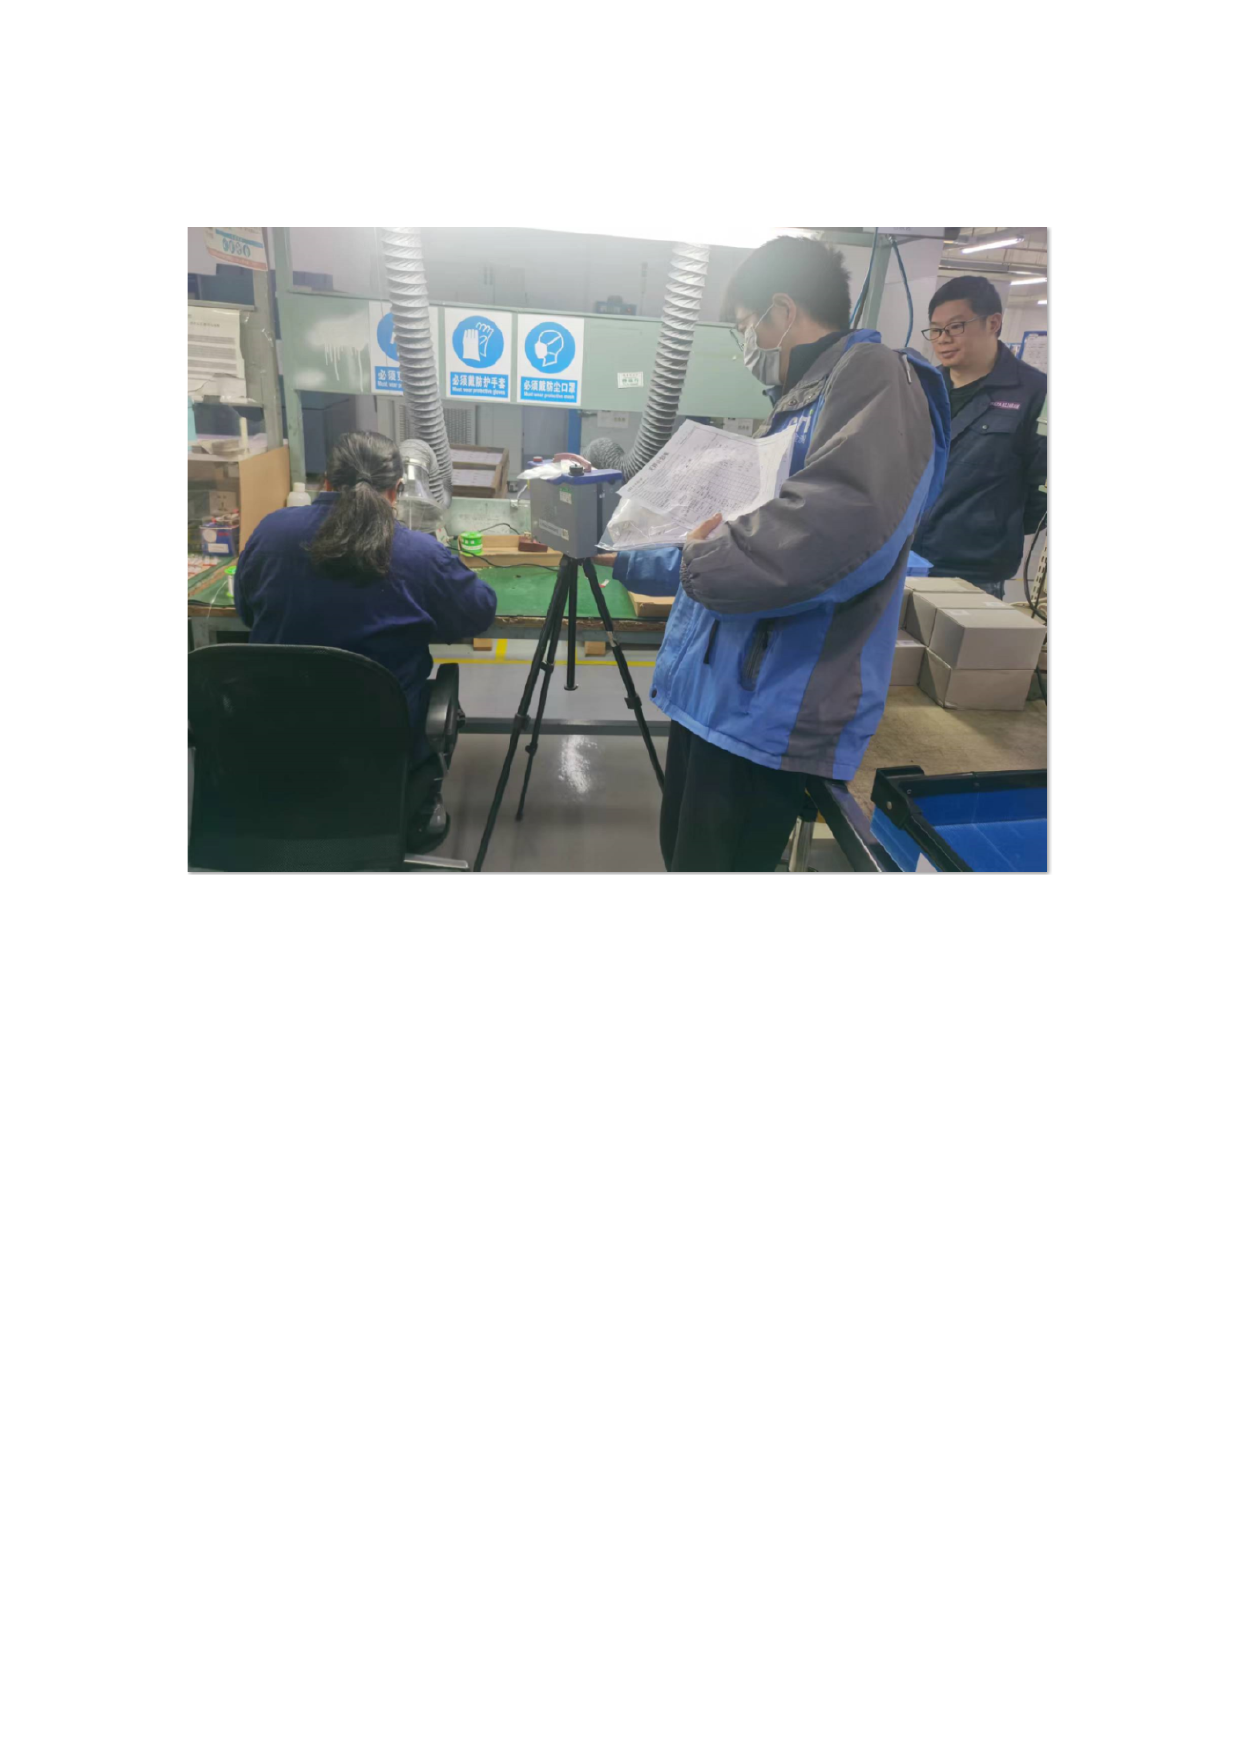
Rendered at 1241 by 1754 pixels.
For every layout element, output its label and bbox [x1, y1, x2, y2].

picture [187, 227, 1053, 875]
